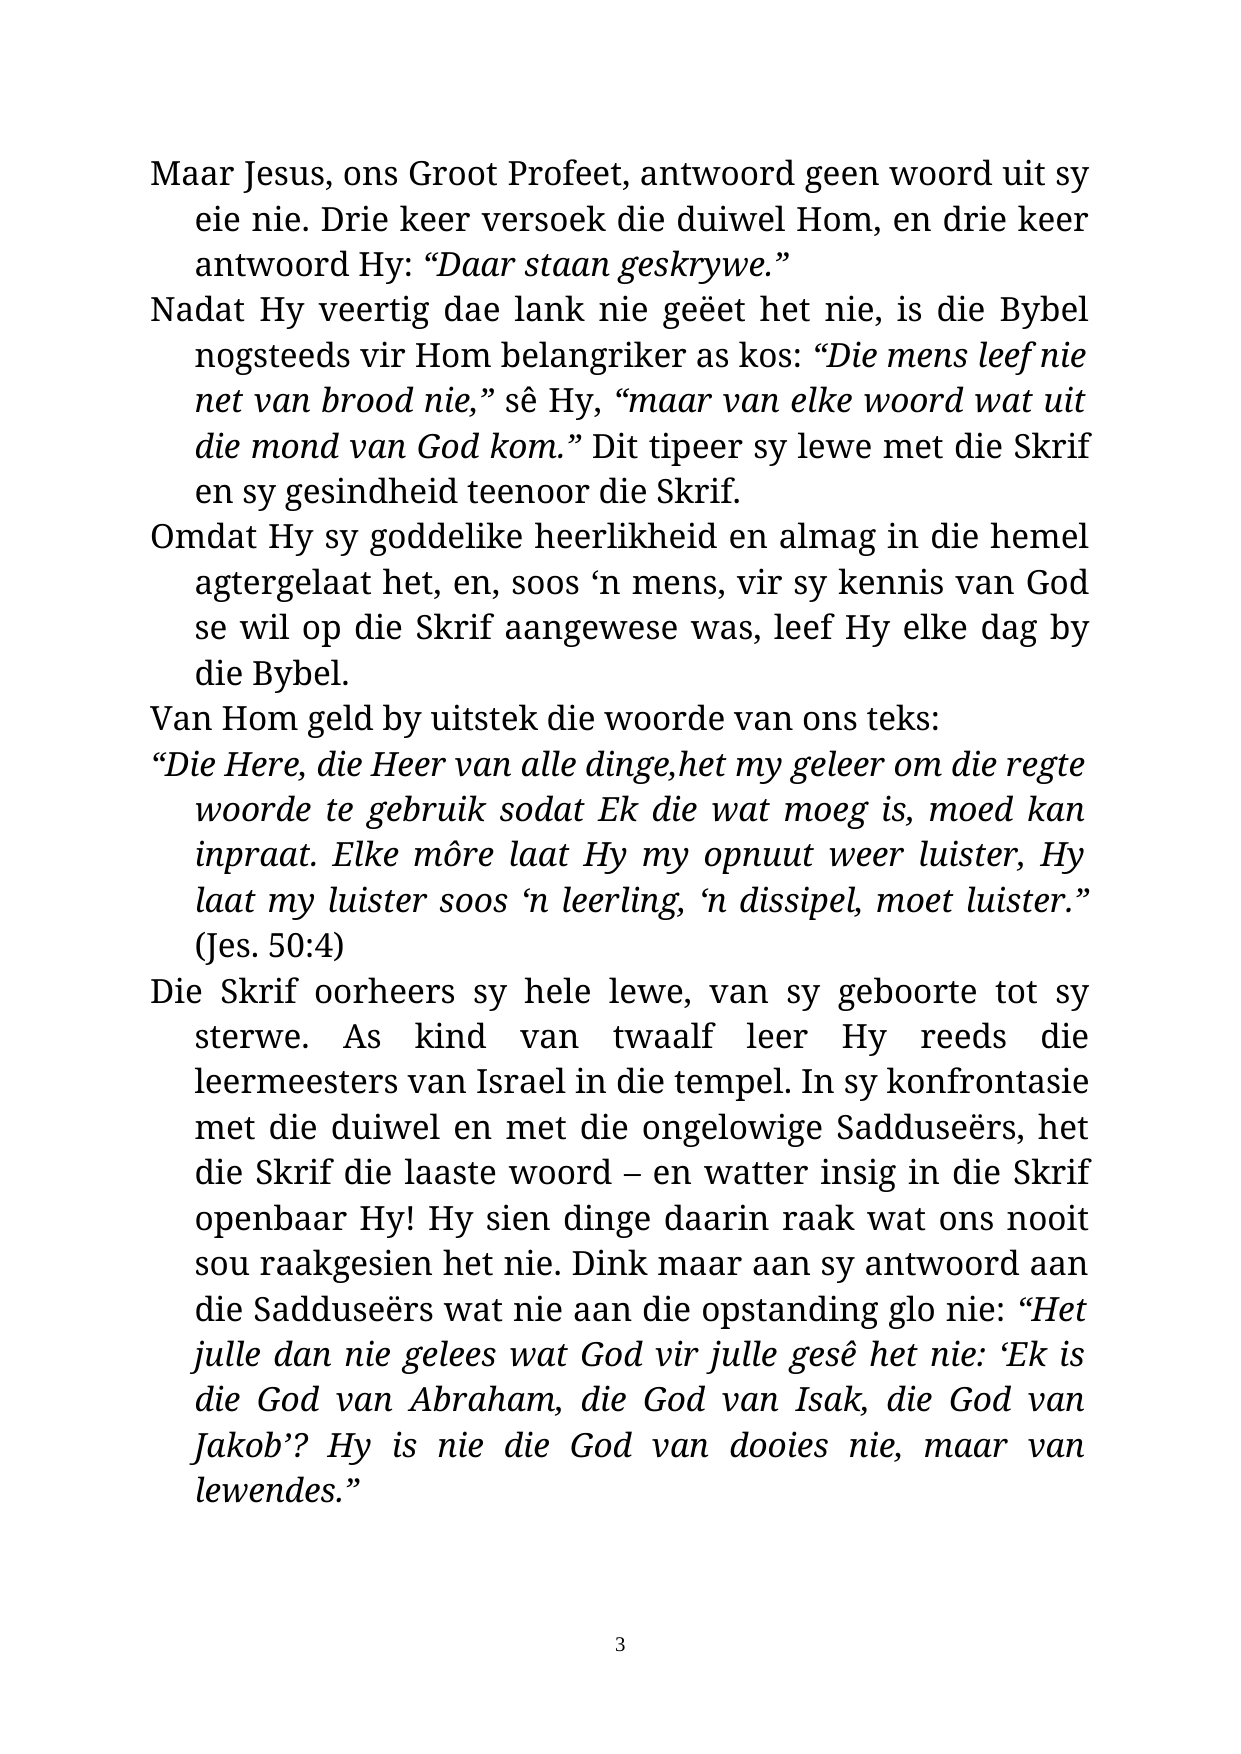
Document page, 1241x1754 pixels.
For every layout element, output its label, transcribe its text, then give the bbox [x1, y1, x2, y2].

text Die Skrif oorheers sy hele lewe, van sy geboorte tot sy sterwe. As kind van twaalf leer Hy reeds die leermeesters van Israel in die tempel. In sy konfrontasie met die duiwel en met die ongelowige Sadduseërs, het die Skrif die laaste woord – en watter insig in die Skrif openbaar Hy! Hy sien dinge daarin raak wat ons nooit sou raakgesien het nie. Dink maar aan sy antwoord aan die Sadduseërs wat nie aan die opstanding glo nie: “Het julle dan nie gelees wat God vir julle gesê het nie: ‘Ek is die God van Abraham, die God van Isak, die God van Jakob’? Hy is nie die God van dooies nie, maar van lewendes.” [150, 967, 1090, 1512]
text Omdat Hy sy goddelike heerlikheid en almag in die hemel agtergelaat het, en, soos ‘n mens, vir sy kennis van God se wil op die Skrif aangewese was, leef Hy elke dag by die Bybel. [150, 513, 1090, 695]
text Maar Jesus, ons Groot Profeet, antwoord geen woord uit sy eie nie. Drie keer versoek die duiwel Hom, en drie keer antwoord Hy: “Daar staan geskrywe.” [150, 150, 1090, 286]
text “Die Here, die Heer van alle dinge,het my geleer om die regte woorde te gebruik sodat Ek die wat moeg is, moed kan inpraat. Elke môre laat Hy my opnuut weer luister, Hy laat my luister soos ‘n leerling, ‘n dissipel, moet luister.” (Jes. 50:4) [150, 740, 1090, 967]
text Van Hom geld by uitstek die woorde van ons teks: [150, 695, 1090, 740]
text Nadat Hy veertig dae lank nie geëet het nie, is die Bybel nogsteeds vir Hom belangriker as kos: “Die mens leef nie net van brood nie,” sê Hy, “maar van elke woord wat uit die mond van God kom.” Dit tipeer sy lewe met die Skrif en sy gesindheid teenoor die Skrif. [150, 286, 1090, 513]
